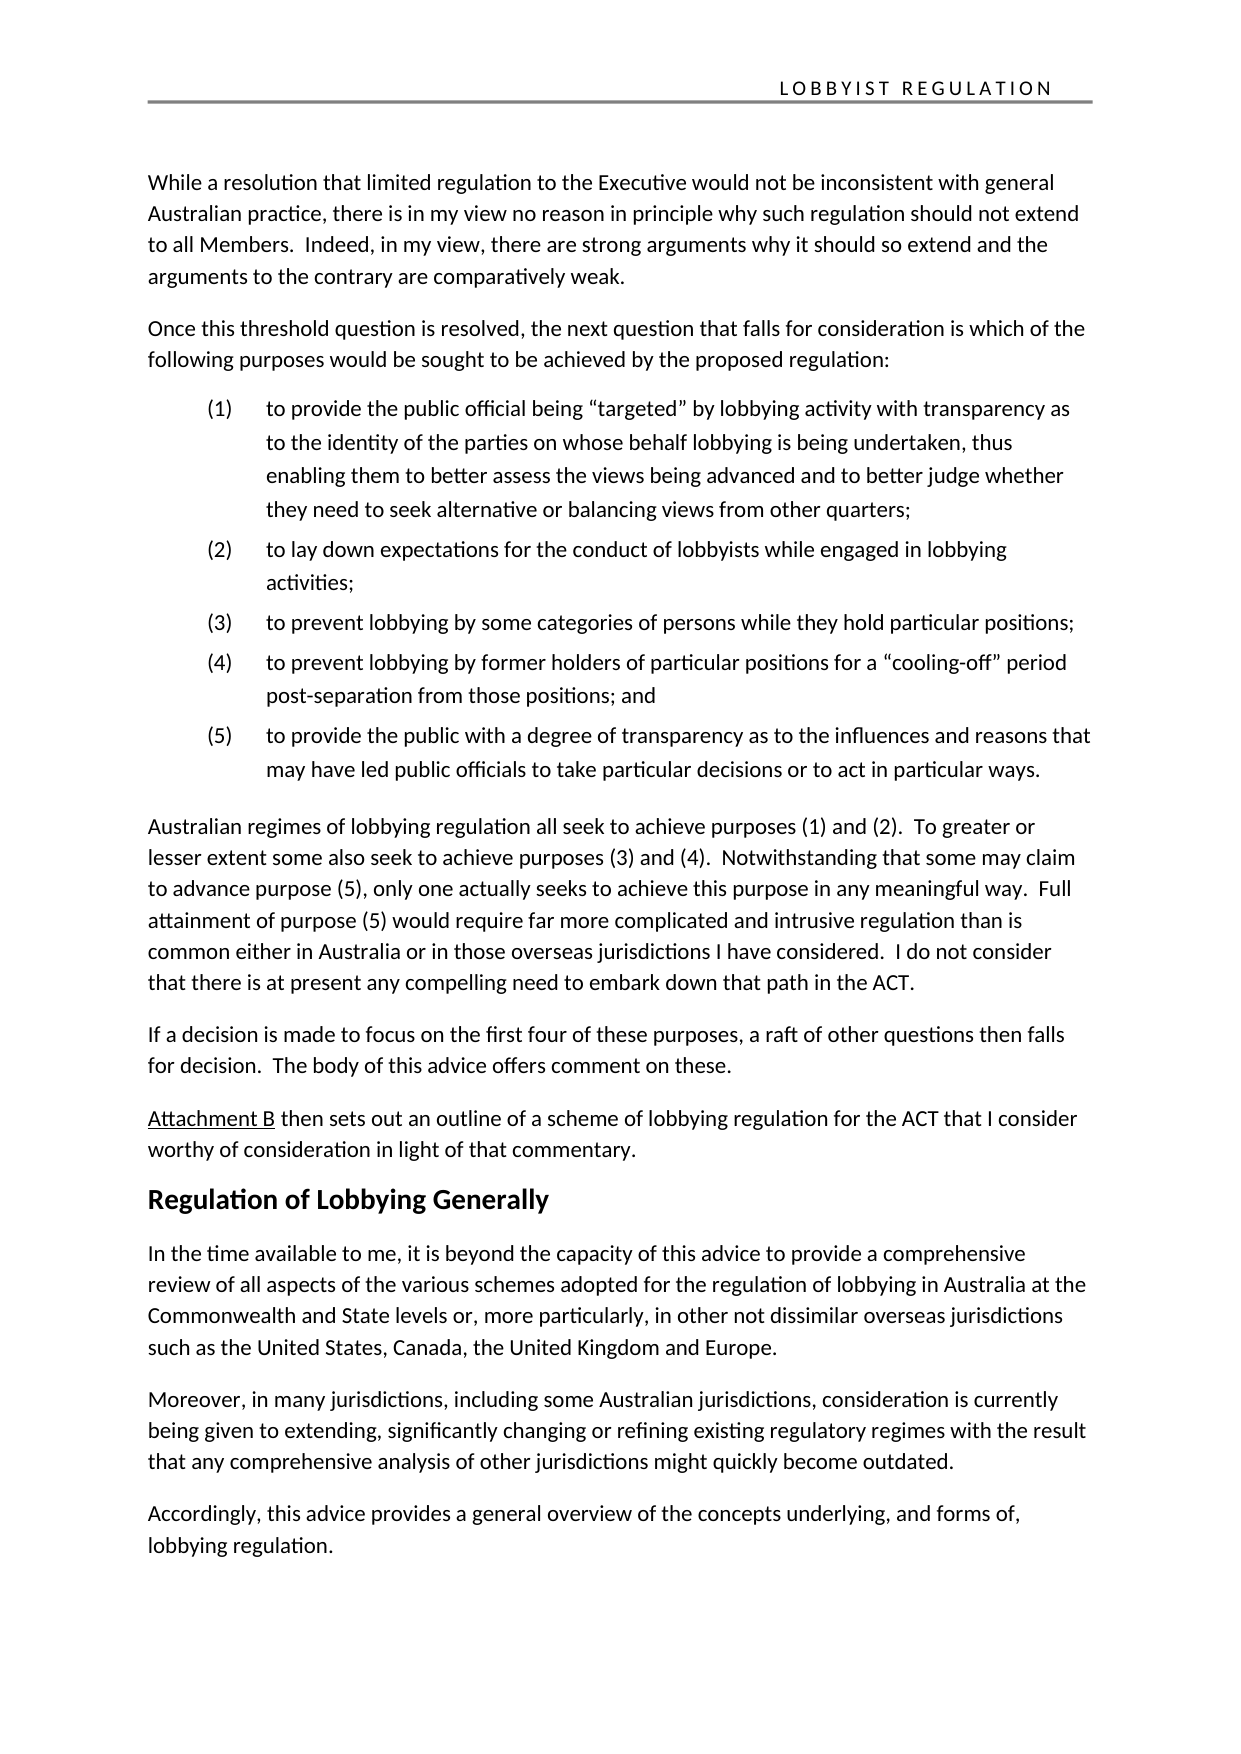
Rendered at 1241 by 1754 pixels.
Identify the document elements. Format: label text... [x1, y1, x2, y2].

text Moreover, in many jurisdictions, including some Australian jurisdictions, consideration is currently being given to extending, significantly changing or refining existing regulatory regimes with the result that any comprehensive analysis of other jurisdictions might quickly become outdated. [148, 1382, 1092, 1476]
text Regulation of Lobbying Generally [148, 1184, 1092, 1216]
list (3) to prevent lobbying by some categories of persons while they hold particular positions; [207, 608, 1092, 636]
text Attachment B then sets out an outline of a scheme of lobbying regulation for the ACT that I consider worthy of consideration in light of that commentary. [148, 1101, 1092, 1163]
text If a decision is made to focus on the first four of these purposes, a raft of other questions then falls for decision. The body of this advice offers comment on these. [148, 1018, 1092, 1080]
text In the time available to me, it is beyond the capacity of this advice to provide a comprehensive review of all aspects of the various schemes adopted for the regulation of lobbying in Australia at the Commonwealth and State levels or, more particularly, in other not dissimilar overseas jurisdictions such as the United States, Canada, the United Kingdom and Europe. [148, 1236, 1092, 1361]
list (2) to lay down expectations for the conduct of lobbyists while engaged in lobbying activities; [207, 535, 1092, 597]
list (4) to prevent lobbying by former holders of particular positions for a “cooling-off” period post-separation from those positions; and [207, 648, 1092, 710]
text Australian regimes of lobbying regulation all seek to achieve purposes (1) and (2). To greater or lesser extent some also seek to achieve purposes (3) and (4). Notwithstanding that some may claim to advance purpose (5), only one actually seeks to achieve this purpose in any meaningful way. Full attainment of purpose (5) would require far more complicated and intrusive regulation than is common either in Australia or in those overseas jurisdictions I have considered. I do not consider that there is at present any compelling need to embark down that path in the ACT. [148, 809, 1092, 997]
text While a resolution that limited regulation to the Executive would not be inconsistent with general Australian practice, there is in my view no reason in principle why such regulation should not extend to all Members. Indeed, in my view, there are strong arguments why it should so extend and the arguments to the contrary are comparatively weak. [148, 165, 1092, 290]
list (1) to provide the public official being “targeted” by lobbying activity with transparency as to the identity of the parties on whose behalf lobbying is being undertaken, thus enabling them to better assess the views being advanced and to better judge whether they need to seek alternative or balancing views from other quarters; [207, 394, 1092, 523]
text Accordingly, this advice provides a general overview of the concepts underlying, and forms of, lobbying regulation. [148, 1497, 1092, 1559]
text Once this threshold question is resolved, the next question that falls for consideration is which of the following purposes would be sought to be achieved by the proposed regulation: [148, 311, 1092, 374]
list (5) to provide the public with a degree of transparency as to the influences and reasons that may have led public officials to take particular decisions or to act in particular ways. [207, 721, 1092, 783]
